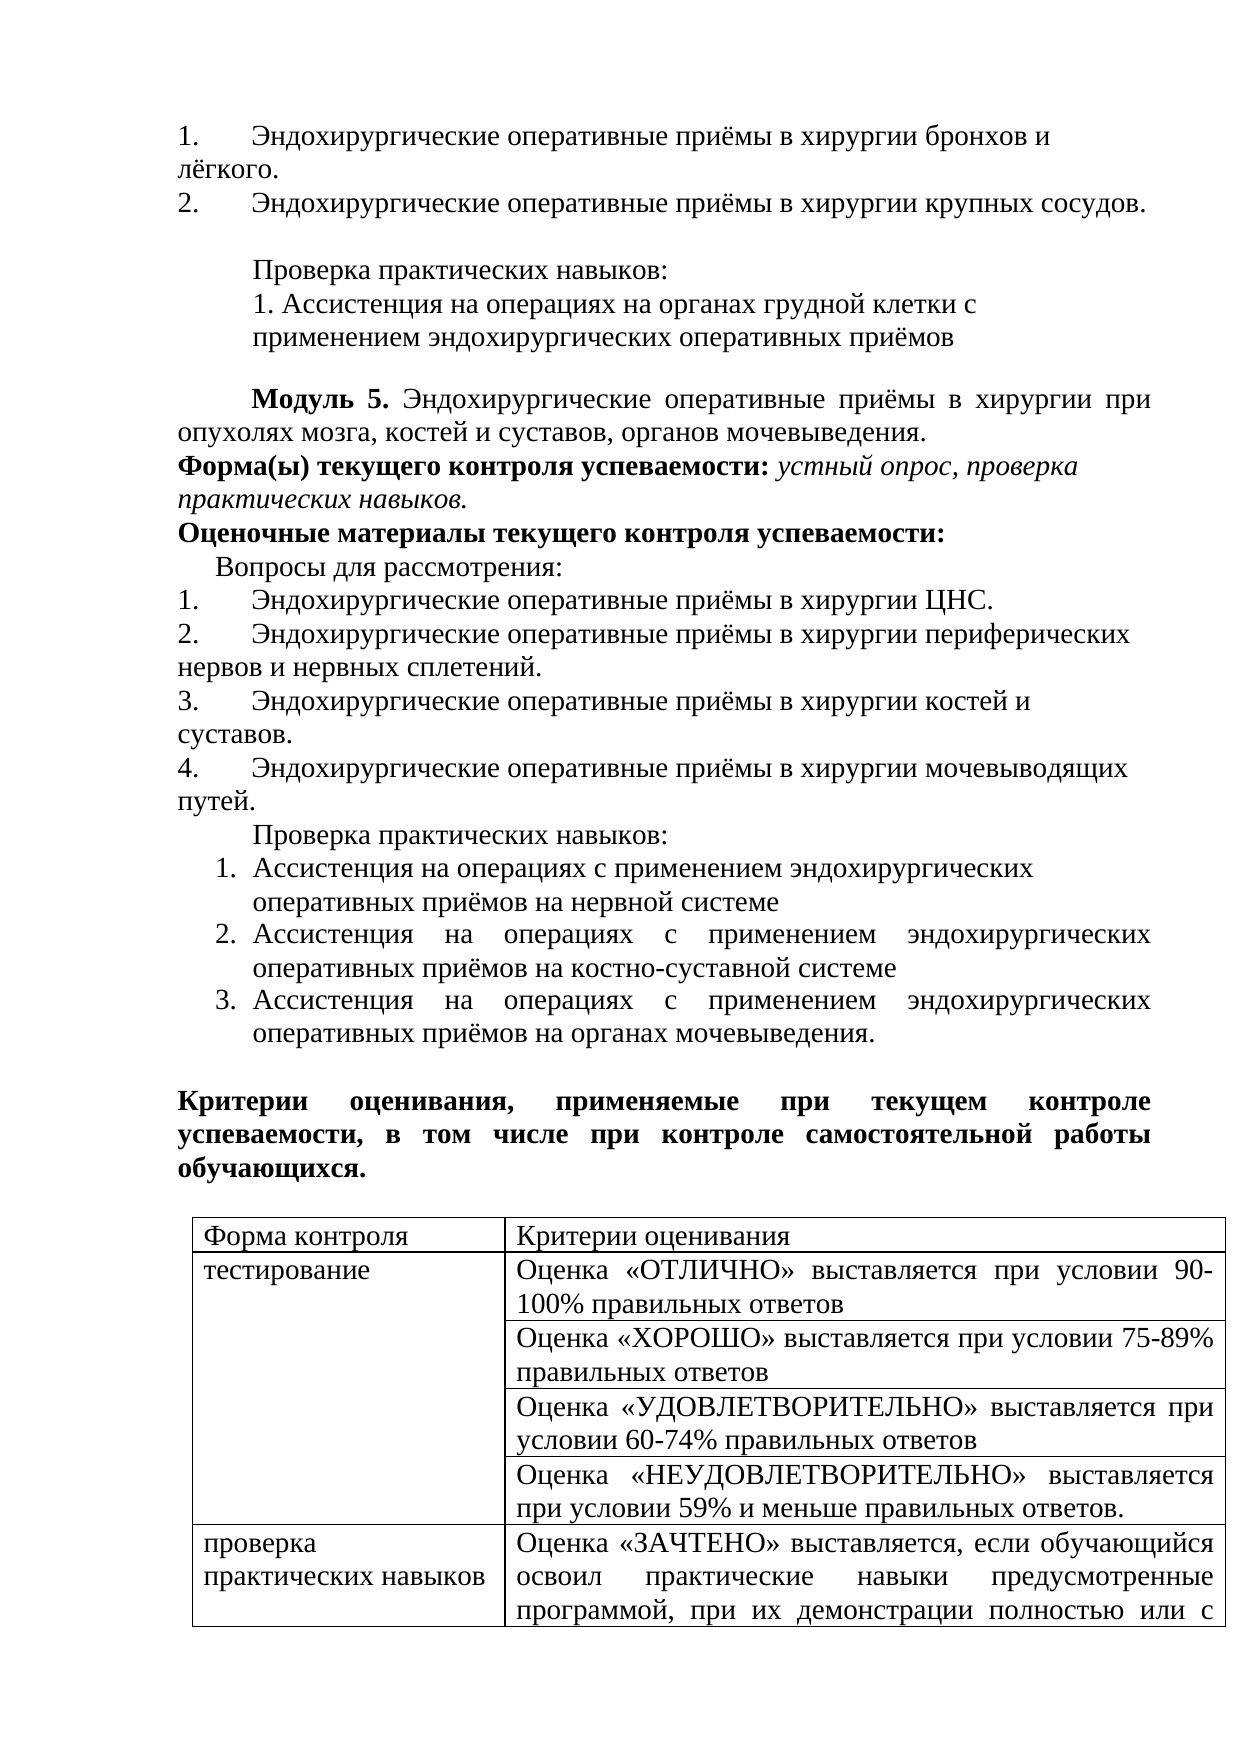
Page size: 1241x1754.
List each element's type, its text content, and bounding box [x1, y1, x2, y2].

text Проверка практических навыков: [252, 817, 1152, 851]
table_cell Оценка «УДОВЛЕТВОРИТЕЛЬНО» выставляется при условии 60-74% правильных ответов [506, 1389, 1225, 1456]
text 1. Ассистенция на операциях на органах грудной клетки с применением эндохирургических оперативных приёмов [252, 286, 1152, 353]
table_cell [506, 1525, 1225, 1626]
text 3. Эндохирургические оперативные приёмы в хирургии костей и суставов. [177, 683, 1152, 750]
text Форма(ы) текущего контроля успеваемости: устный опрос, проверка практических навыков. [177, 448, 1152, 515]
text Проверка практических навыков: [252, 252, 1152, 286]
text Оценочные материалы текущего контроля успеваемости: [177, 515, 1152, 549]
table_cell Оценка «ОТЛИЧНО» выставляется при условии 90-100% правильных ответов [506, 1253, 1225, 1319]
text 1. Эндохирургические оперативные приёмы в хирургии ЦНС. [177, 582, 1152, 616]
text 2. Эндохирургические оперативные приёмы в хирургии периферических нервов и нервных сплетений. [177, 616, 1152, 683]
table_cell Оценка «ХОРОШО» выставляется при условии 75-89% правильных ответов [506, 1321, 1225, 1388]
text Вопросы для рассмотрения: [215, 549, 1152, 582]
list Ассистенция на операциях с применением эндохирургических оперативных приёмов на нервной системе [215, 851, 1152, 918]
text 1. Эндохирургические оперативные приёмы в хирургии бронхов и лёгкого. [177, 118, 1152, 185]
text 2. Эндохирургические оперативные приёмы в хирургии крупных сосудов. [177, 185, 1152, 219]
table_header Форма контроля [193, 1218, 504, 1251]
table_cell Оценка «НЕУДОВЛЕТВОРИТЕЛЬНО» выставляется при условии 59% и меньше правильных ответов. [506, 1457, 1225, 1524]
text Модуль 5. Эндохирургические оперативные приёмы в хирургии при опухолях мозга, костей и суставов, органов мочевыведения. [177, 381, 1152, 448]
list Ассистенция на операциях с применением эндохирургических оперативных приёмов на органах мочевыведения. [215, 983, 1152, 1049]
table_cell тестирование [193, 1253, 504, 1524]
text 4. Эндохирургические оперативные приёмы в хирургии мочевыводящих путей. [177, 750, 1152, 817]
table_header Критерии оценивания [506, 1218, 1225, 1251]
text Критерии оценивания, применяемые при текущем контроле успеваемости, в том числе при контроле самостоятельной работы обучающихся. [177, 1083, 1152, 1183]
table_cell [193, 1525, 504, 1626]
list Ассистенция на операциях с применением эндохирургических оперативных приёмов на костно-суставной системе [215, 918, 1152, 983]
